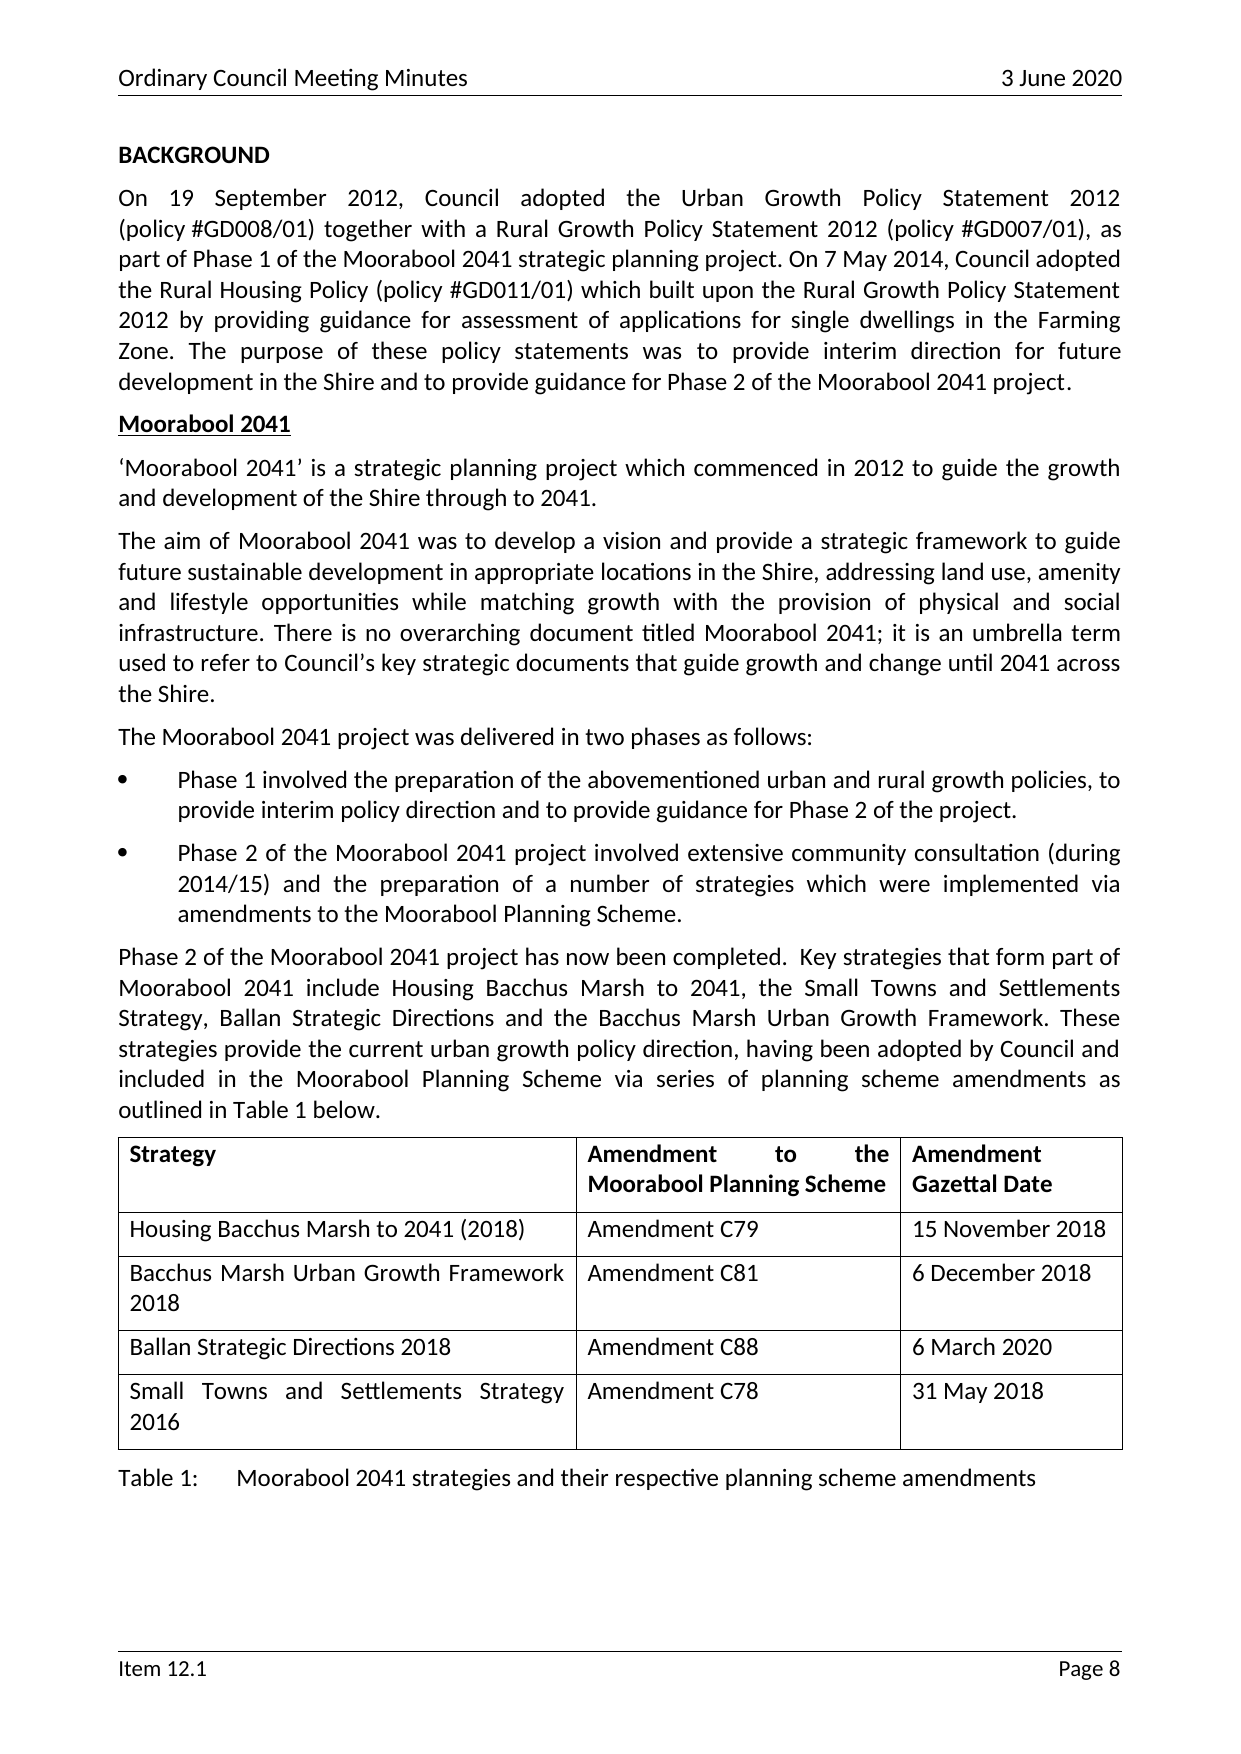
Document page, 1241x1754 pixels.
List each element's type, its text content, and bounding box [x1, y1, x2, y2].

text ‘Moorabool 2041’ is a strategic planning project which commenced in 2012 to guide the growth and development of the Shire through to 2041. [118, 452, 1122, 513]
subtitle Background [118, 139, 1122, 170]
text On 19 September 2012, Council adopted the Urban Growth Policy Statement 2012 (policy #GD008/01) together with a Rural Growth Policy Statement 2012 (policy #GD007/01), as part of Phase 1 of the Moorabool 2041 strategic planning project. On 7 May 2014, Council adopted the Rural Housing Policy (policy #GD011/01) which built upon the Rural Growth Policy Statement 2012 by providing guidance for assessment of applications for single dwellings in the Farming Zone. The purpose of these policy statements was to provide interim direction for future development in the Shire and to provide guidance for Phase 2 of the Moorabool 2041 project. [118, 182, 1122, 396]
table_cell Ballan Strategic Directions 2018 [119, 1331, 576, 1374]
table_header Amendment Gazettal Date [901, 1138, 1122, 1212]
table_cell 6 March 2020 [901, 1331, 1122, 1374]
text Table 1: Moorabool 2041 strategies and their respective planning scheme amendments [118, 1462, 1122, 1493]
text Phase 2 of the Moorabool 2041 project has now been completed. Key strategies that form part of Moorabool 2041 include Housing Bacchus Marsh to 2041, the Small Towns and Settlements Strategy, Ballan Strategic Directions and the Bacchus Marsh Urban Growth Framework. These strategies provide the current urban growth policy direction, having been adopted by Council and included in the Moorabool Planning Scheme via series of planning scheme amendments as outlined in Table 1 below. [118, 941, 1122, 1124]
table_cell Amendment C79 [577, 1213, 900, 1256]
table_header Amendment to the Moorabool Planning Scheme [577, 1138, 900, 1212]
list  Phase 2 of the Moorabool 2041 project involved extensive community consultation (during 2014/15) and the preparation of a number of strategies which were implemented via amendments to the Moorabool Planning Scheme. [118, 837, 1122, 929]
table_cell Amendment C78 [577, 1375, 900, 1449]
list  Phase 1 involved the preparation of the abovementioned urban and rural growth policies, to provide interim policy direction and to provide guidance for Phase 2 of the project. [118, 764, 1122, 825]
table_header Strategy [119, 1138, 576, 1212]
table_cell Housing Bacchus Marsh to 2041 (2018) [119, 1213, 576, 1256]
table_cell Small Towns and Settlements Strategy 2016 [119, 1375, 576, 1449]
table_cell 6 December 2018 [901, 1257, 1122, 1330]
table_cell Amendment C88 [577, 1331, 900, 1374]
table_cell Bacchus Marsh Urban Growth Framework 2018 [119, 1257, 576, 1330]
text The Moorabool 2041 project was delivered in two phases as follows: [118, 721, 1122, 751]
table_cell 31 May 2018 [901, 1375, 1122, 1449]
table_cell Amendment C81 [577, 1257, 900, 1330]
text The aim of Moorabool 2041 was to develop a vision and provide a strategic framework to guide future sustainable development in appropriate locations in the Shire, addressing land use, amenity and lifestyle opportunities while matching growth with the provision of physical and social infrastructure. There is no overarching document titled Moorabool 2041; it is an umbrella term used to refer to Council’s key strategic documents that guide growth and change until 2041 across the Shire. [118, 525, 1122, 708]
table_cell 15 November 2018 [901, 1213, 1122, 1256]
text Moorabool 2041 [118, 409, 1122, 439]
